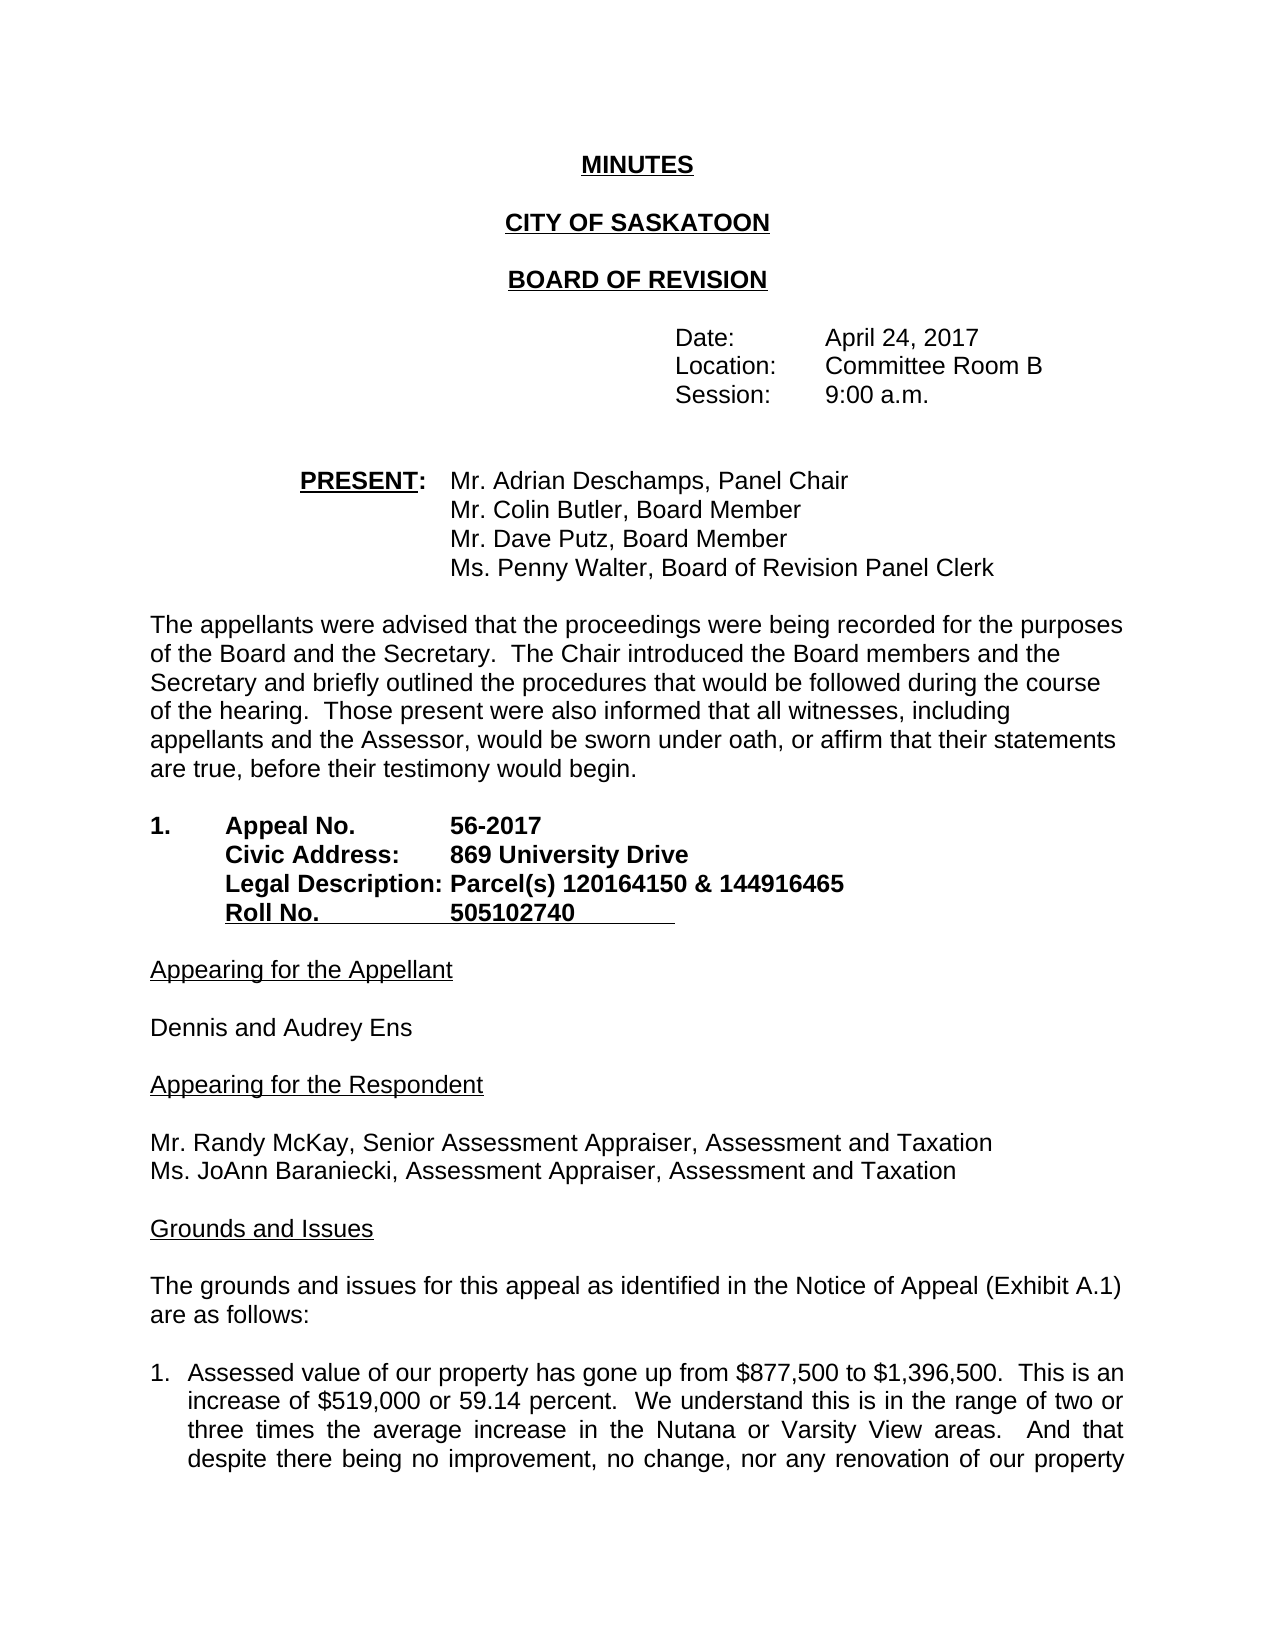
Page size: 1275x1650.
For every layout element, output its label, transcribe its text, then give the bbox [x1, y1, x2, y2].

text Grounds and Issues [150, 1214, 1125, 1242]
list Appeal No. 56-2017 [150, 811, 1125, 840]
text Session: 9:00 a.m. [150, 380, 1125, 409]
text Mr. Colin Butler, Board Member [225, 495, 1125, 524]
text Dennis and Audrey Ens [150, 1012, 1125, 1041]
text Legal Description: Parcel(s) 120164150 & 144916465 [225, 869, 1125, 897]
text CITY OF [150, 207, 1125, 236]
text The appellants were advised that the proceedings were being recorded for the purposes of the Board and the Secretary. The Chair introduced the Board members and the Secretary and briefly outlined the procedures that would be followed during the course of the hearing. Those present were also informed that all witnesses, including appellants and the Assessor, would be sworn under oath, or affirm that their statements are true, before their testimony would begin. [150, 610, 1125, 782]
text Roll No. 505102740 [225, 897, 1125, 926]
text PRESENT: Mr. Adrian Deschamps, Panel Chair [225, 466, 1125, 495]
text MINUTES [150, 150, 1125, 179]
text Appearing for the Respondent [150, 1070, 1125, 1099]
text BOARD OF REVISION [150, 265, 1125, 294]
subtitle Appearing for the Appellant [150, 955, 1125, 984]
text Mr. Randy McKay, Senior Assessment Appraiser, Assessment and Taxation [150, 1127, 1125, 1156]
text Location: Committee Room B [150, 351, 1125, 380]
text Mr. Dave Putz, Board Member [225, 524, 1125, 552]
text Ms. Penny Walter, Board of Revision Panel Clerk [225, 552, 1125, 581]
text The grounds and issues for this appeal as identified in the Notice of Appeal (Exhibit A.1) are as follows: [150, 1271, 1125, 1329]
text Ms. JoAnn Baraniecki, Assessment Appraiser, Assessment and Taxation [150, 1156, 1125, 1185]
text Date: April 24, 2017 [150, 322, 1125, 351]
text Civic Address: 869 University Drive [225, 840, 1125, 869]
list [150, 1357, 1125, 1472]
